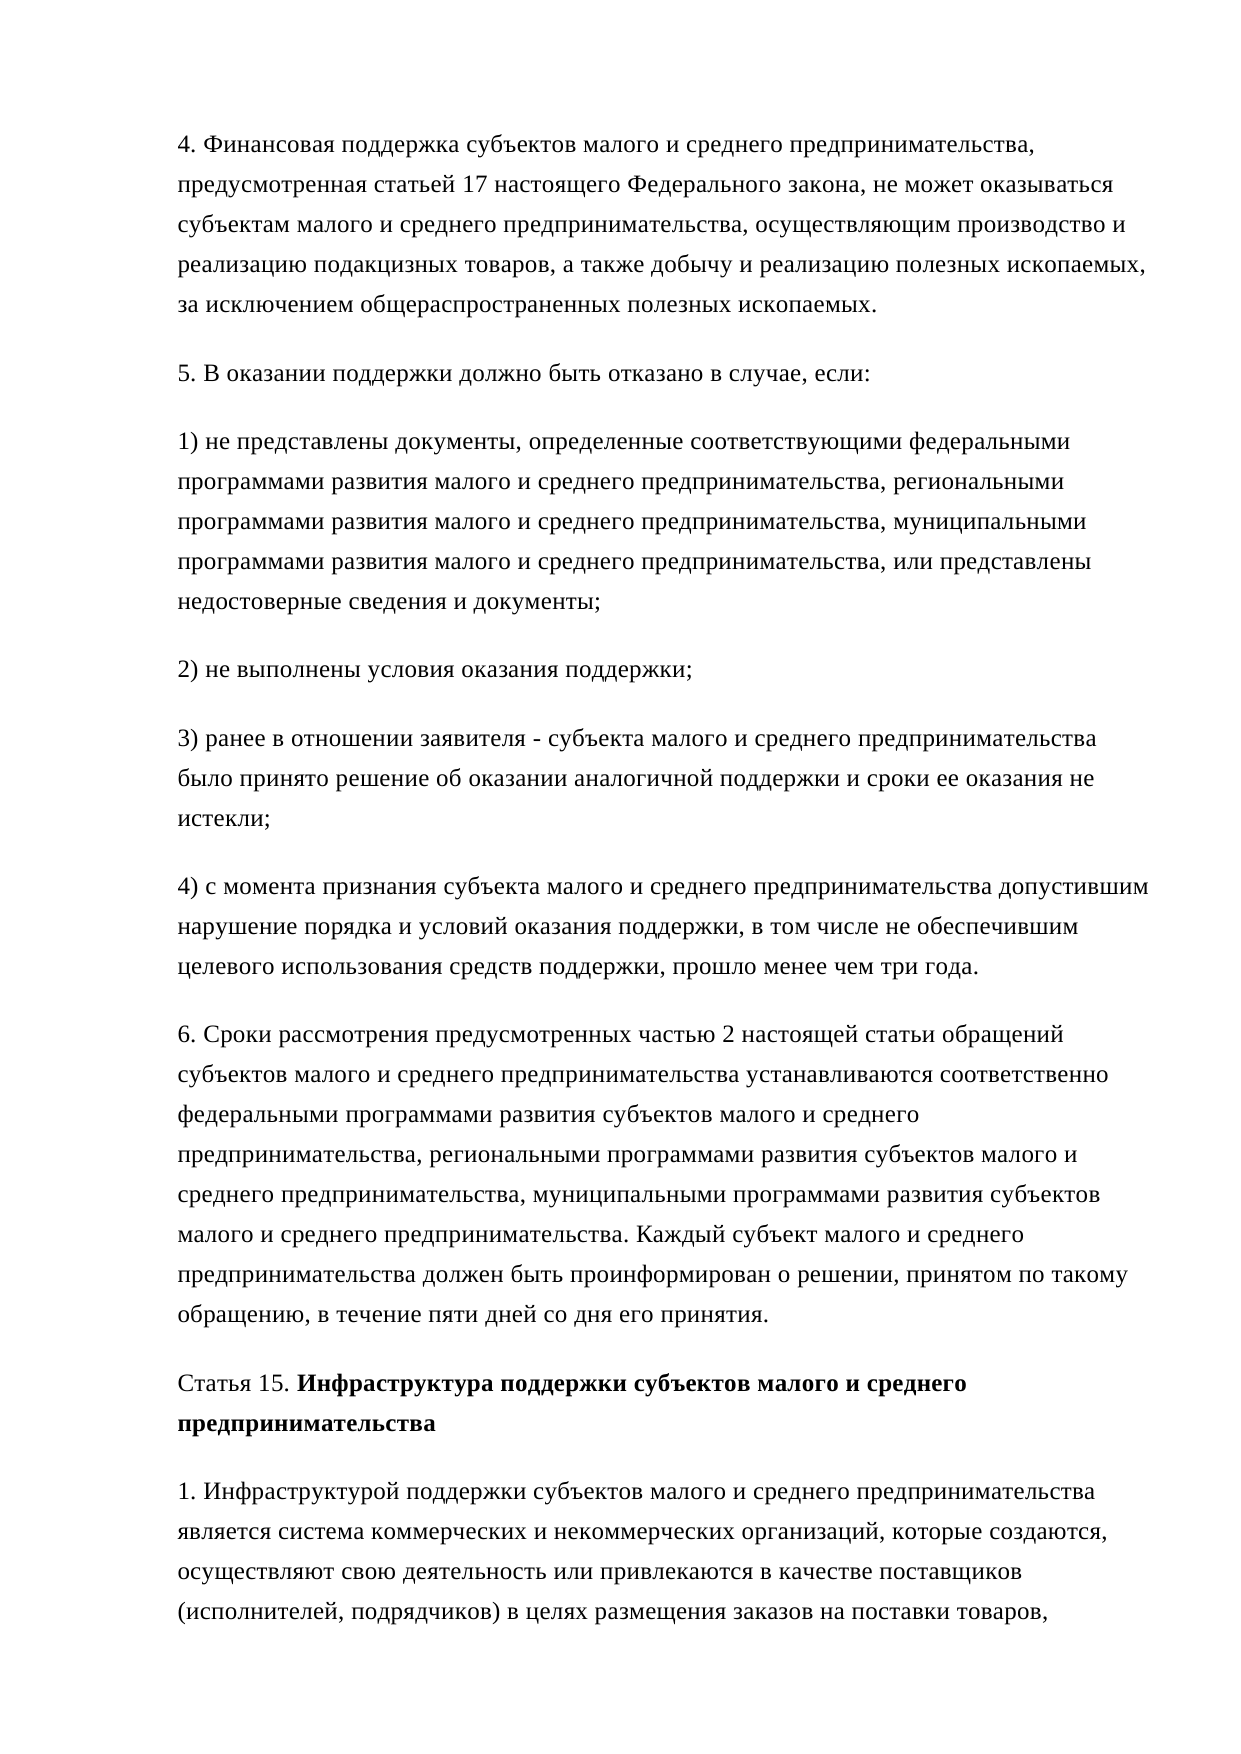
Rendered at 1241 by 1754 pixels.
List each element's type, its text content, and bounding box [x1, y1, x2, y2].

text Статья 15. Инфраструктура поддержки субъектов малого и среднего предпринимательства [177, 1356, 1152, 1436]
text 2) не выполнены условия оказания поддержки; [177, 643, 1152, 683]
text 6. Сроки рассмотрения предусмотренных частью 2 настоящей статьи обращений субъектов малого и среднего предпринимательства устанавливаются соответственно федеральными программами развития субъектов малого и среднего предпринимательства, региональными программами развития субъектов малого и среднего предпринимательства, муниципальными программами развития субъектов малого и среднего предпринимательства. Каждый субъект малого и среднего предпринимательства должен быть проинформирован о решении, принятом по такому обращению, в течение пяти дней со дня его принятия. [177, 1008, 1152, 1328]
text 3) ранее в отношении заявителя - субъекта малого и среднего предпринимательства было принято решение об оказании аналогичной поддержки и сроки ее оказания не истекли; [177, 711, 1152, 831]
text 4) с момента признания субъекта малого и среднего предпринимательства допустившим нарушение порядка и условий оказания поддержки, в том числе не обеспечившим целевого использования средств поддержки, прошло менее чем три года. [177, 860, 1152, 980]
text 1) не представлены документы, определенные соответствующими федеральными программами развития малого и среднего предпринимательства, региональными программами развития малого и среднего предпринимательства, муниципальными программами развития малого и среднего предпринимательства, или представлены недостоверные сведения и документы; [177, 415, 1152, 615]
text 4. Финансовая поддержка субъектов малого и среднего предпринимательства, предусмотренная статьей 17 настоящего Федерального закона, не может оказываться субъектам малого и среднего предпринимательства, осуществляющим производство и реализацию подакцизных товаров, а также добычу и реализацию полезных ископаемых, за исключением общераспространенных полезных ископаемых. [177, 118, 1152, 318]
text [177, 1465, 1152, 1625]
text 5. В оказании поддержки должно быть отказано в случае, если: [177, 346, 1152, 386]
